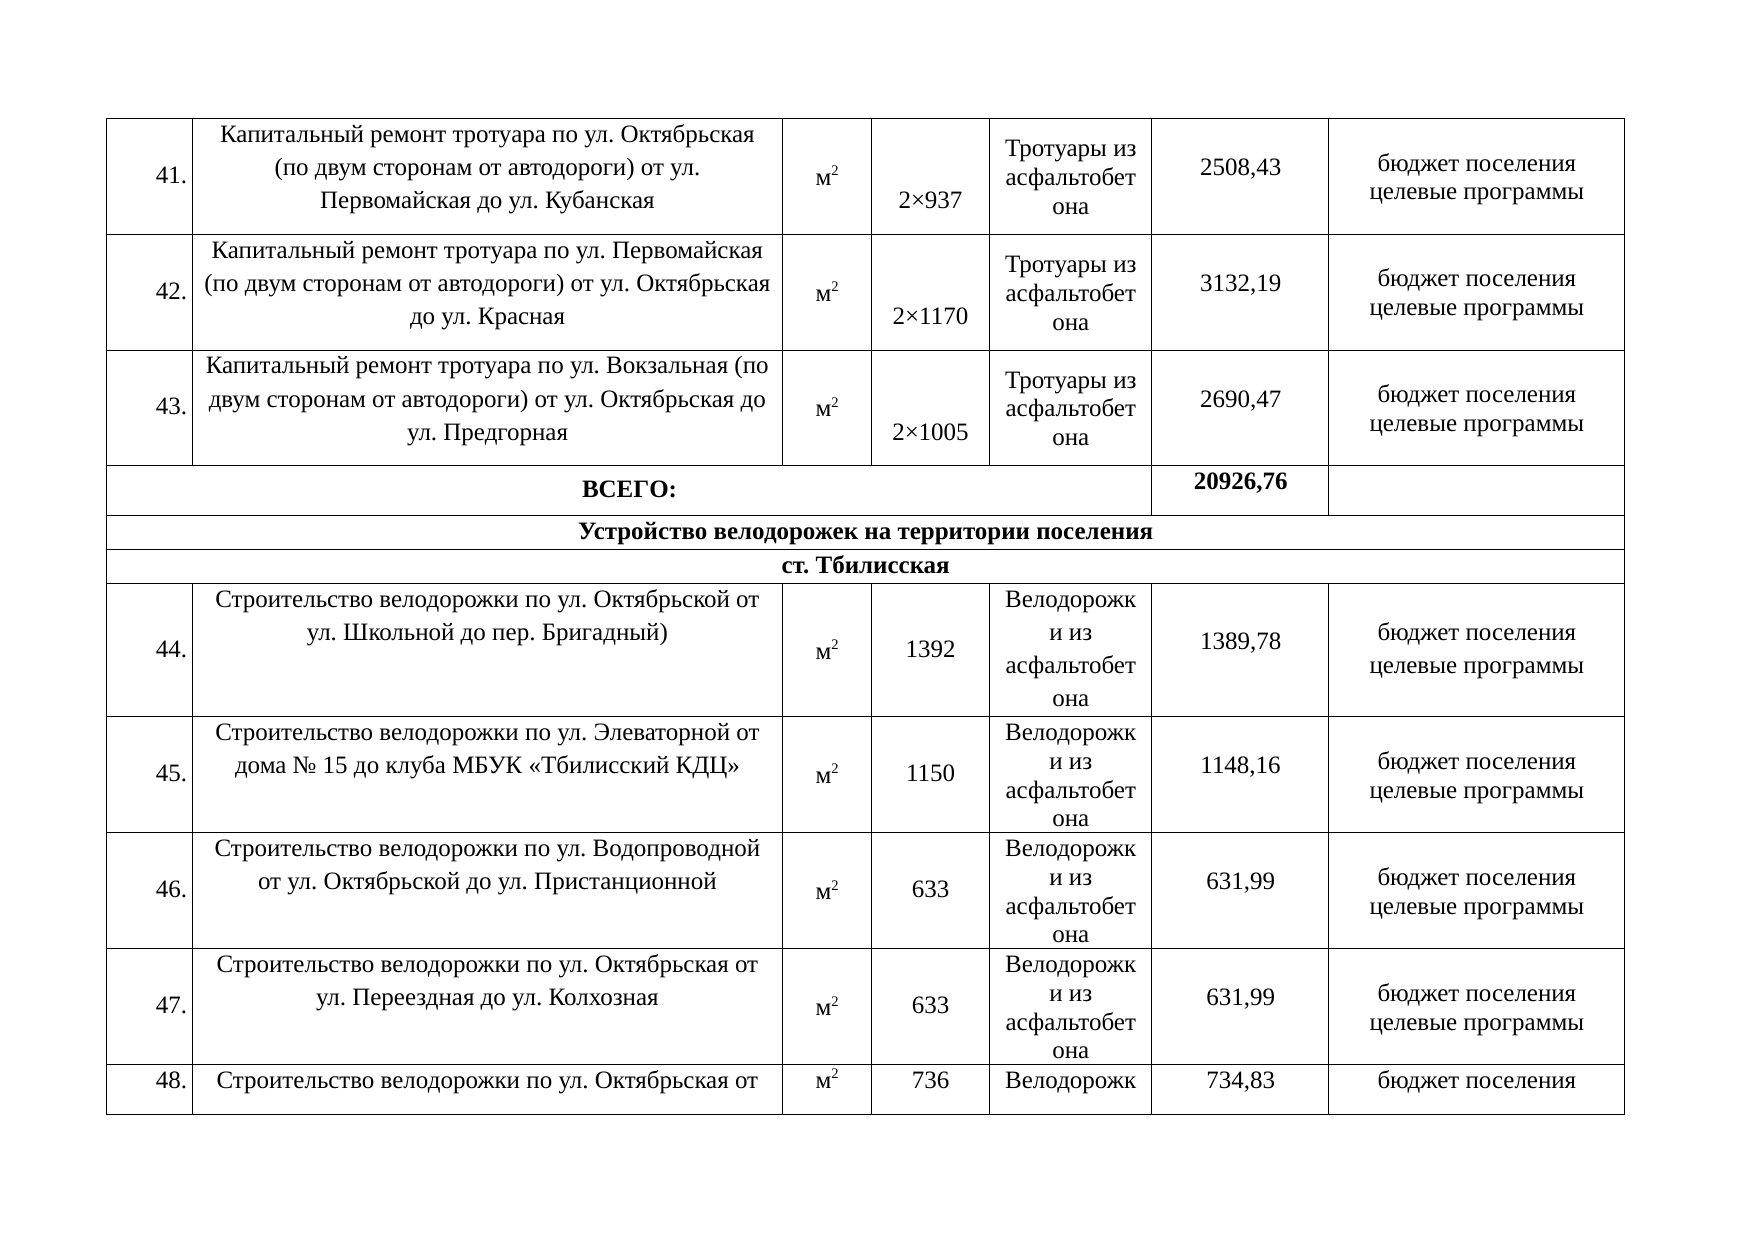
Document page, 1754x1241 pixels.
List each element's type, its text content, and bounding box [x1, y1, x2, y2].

table_cell Велодорожки из асфальтобетона [990, 584, 1151, 716]
table_cell [107, 1065, 192, 1114]
table_cell 1148,16 [1152, 717, 1328, 832]
table_cell 736 [872, 1065, 989, 1114]
table_cell 734,83 [1152, 1065, 1328, 1114]
table_cell [107, 584, 192, 716]
table_cell 2×937 [872, 119, 989, 234]
table_cell Строительство велодорожки по ул. Элеваторной от дома № 15 до клуба МБУК «Тбилисский КДЦ» [193, 717, 782, 832]
table_cell [107, 833, 192, 948]
table_cell Строительство велодорожки по ул. Октябрьской от ул. Школьной до пер. Бригадный) [193, 584, 782, 716]
table_cell Строительство велодорожки по ул. Водопроводной от ул. Октябрьской до ул. Пристанционной [193, 833, 782, 948]
table_cell 1389,78 [1152, 584, 1328, 716]
table_cell м2 [783, 351, 871, 465]
table_cell 1392 [872, 584, 989, 716]
table_cell ст. Тбилисская [107, 550, 1624, 583]
table_cell [1329, 466, 1624, 515]
table_cell Капитальный ремонт тротуара по ул. Октябрьская (по двум сторонам от автодороги) от ул. Первомайская до ул. Кубанская [193, 119, 782, 234]
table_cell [193, 1065, 782, 1114]
table_cell 631,99 [1152, 833, 1328, 948]
table_cell бюджет поселения целевые программы [1329, 833, 1624, 948]
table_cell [990, 119, 1151, 234]
table_cell 2×1170 [872, 235, 989, 349]
table_cell Строительство велодорожки по ул. Октябрьская от ул. Переездная до ул. Колхозная [193, 949, 782, 1064]
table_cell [1329, 1065, 1624, 1114]
table_cell [107, 351, 192, 465]
table_cell Велодорожки из асфальтобетона [990, 949, 1151, 1064]
table_cell бюджет поселения целевые программы [1329, 351, 1624, 465]
table_cell 1150 [872, 717, 989, 832]
table_cell [107, 119, 192, 234]
table_cell 3132,19 [1152, 235, 1328, 349]
table_cell Тротуары из асфальтобетона [990, 351, 1151, 465]
table_cell м2 [783, 949, 871, 1064]
table_cell 2×1005 [872, 351, 989, 465]
table_cell 20926,76 [1152, 466, 1328, 515]
table_cell бюджет поселения целевые программы [1329, 949, 1624, 1064]
table_cell м2 [783, 1065, 871, 1114]
table_cell м2 [783, 584, 871, 716]
table_cell Тротуары из асфальтобетона [990, 235, 1151, 349]
table_cell [107, 949, 192, 1064]
table_cell Велодорожки из асфальтобетона [990, 717, 1151, 832]
table_cell 631,99 [1152, 949, 1328, 1064]
table_cell 2690,47 [1152, 351, 1328, 465]
table_cell бюджет поселения целевые программы [1329, 235, 1624, 349]
table_cell Велодорожки из асфальтобетона [990, 833, 1151, 948]
table_cell Устройство велодорожек на территории поселения [107, 516, 1624, 549]
table_cell 633 [872, 949, 989, 1064]
table_cell бюджет поселения целевые программы [1329, 717, 1624, 832]
table_cell 2508,43 [1152, 119, 1328, 234]
table_cell Капитальный ремонт тротуара по ул. Вокзальная (по двум сторонам от автодороги) от ул. Октябрьская до ул. Предгорная [193, 351, 782, 465]
table_cell Капитальный ремонт тротуара по ул. Первомайская (по двум сторонам от автодороги) от ул. Октябрьская до ул. Красная [193, 235, 782, 349]
table_cell м2 [783, 119, 871, 234]
table_cell [107, 235, 192, 349]
table_cell м2 [783, 717, 871, 832]
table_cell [1329, 119, 1624, 234]
table_cell 633 [872, 833, 989, 948]
table_cell м2 [783, 235, 871, 349]
table_cell ВСЕГО: [107, 466, 1151, 515]
table_cell бюджет поселения целевые программы [1329, 584, 1624, 716]
table_cell м2 [783, 833, 871, 948]
table_cell [107, 717, 192, 832]
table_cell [990, 1065, 1151, 1114]
